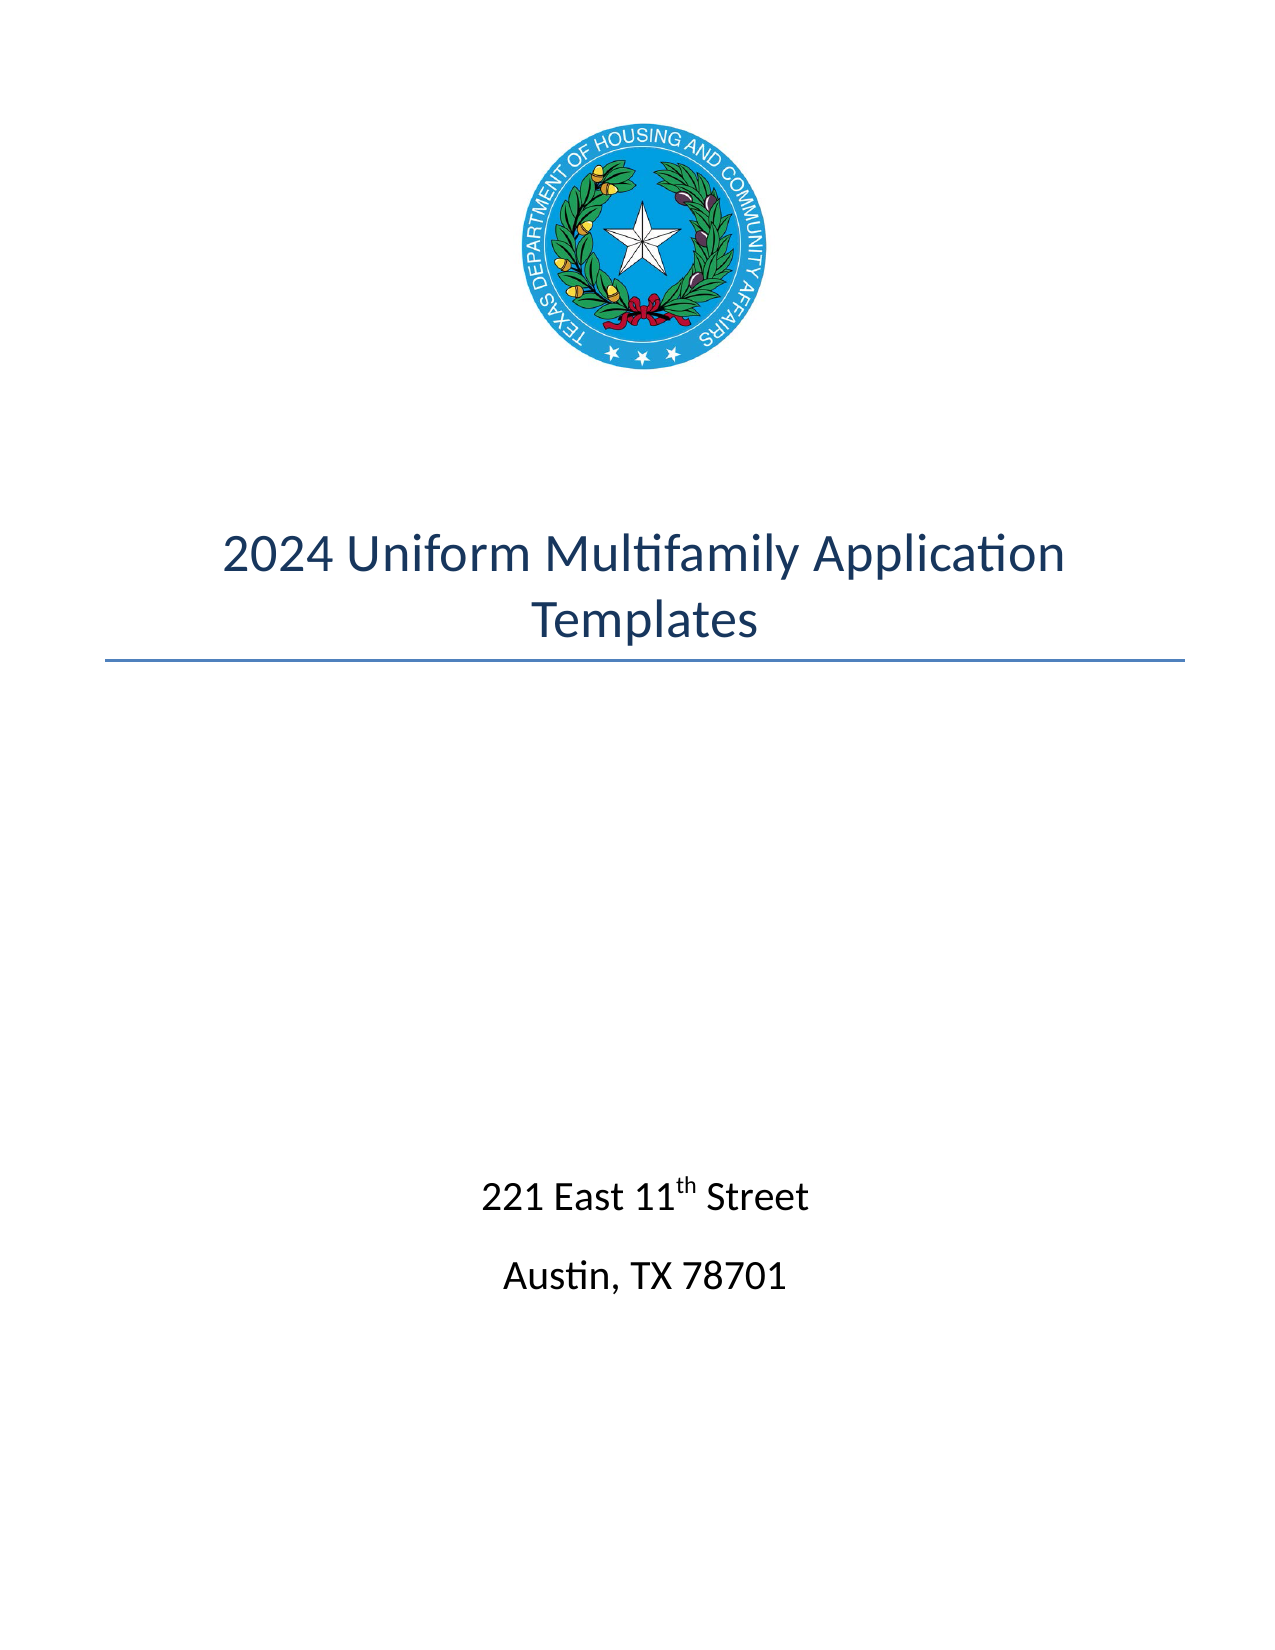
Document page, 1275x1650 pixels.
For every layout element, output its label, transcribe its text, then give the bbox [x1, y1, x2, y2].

title 2024 Uniform Multifamily Application Templates [105, 519, 1185, 659]
text 221 East 11th Street [105, 1170, 1185, 1221]
text Austin, TX 78701 [105, 1249, 1185, 1300]
